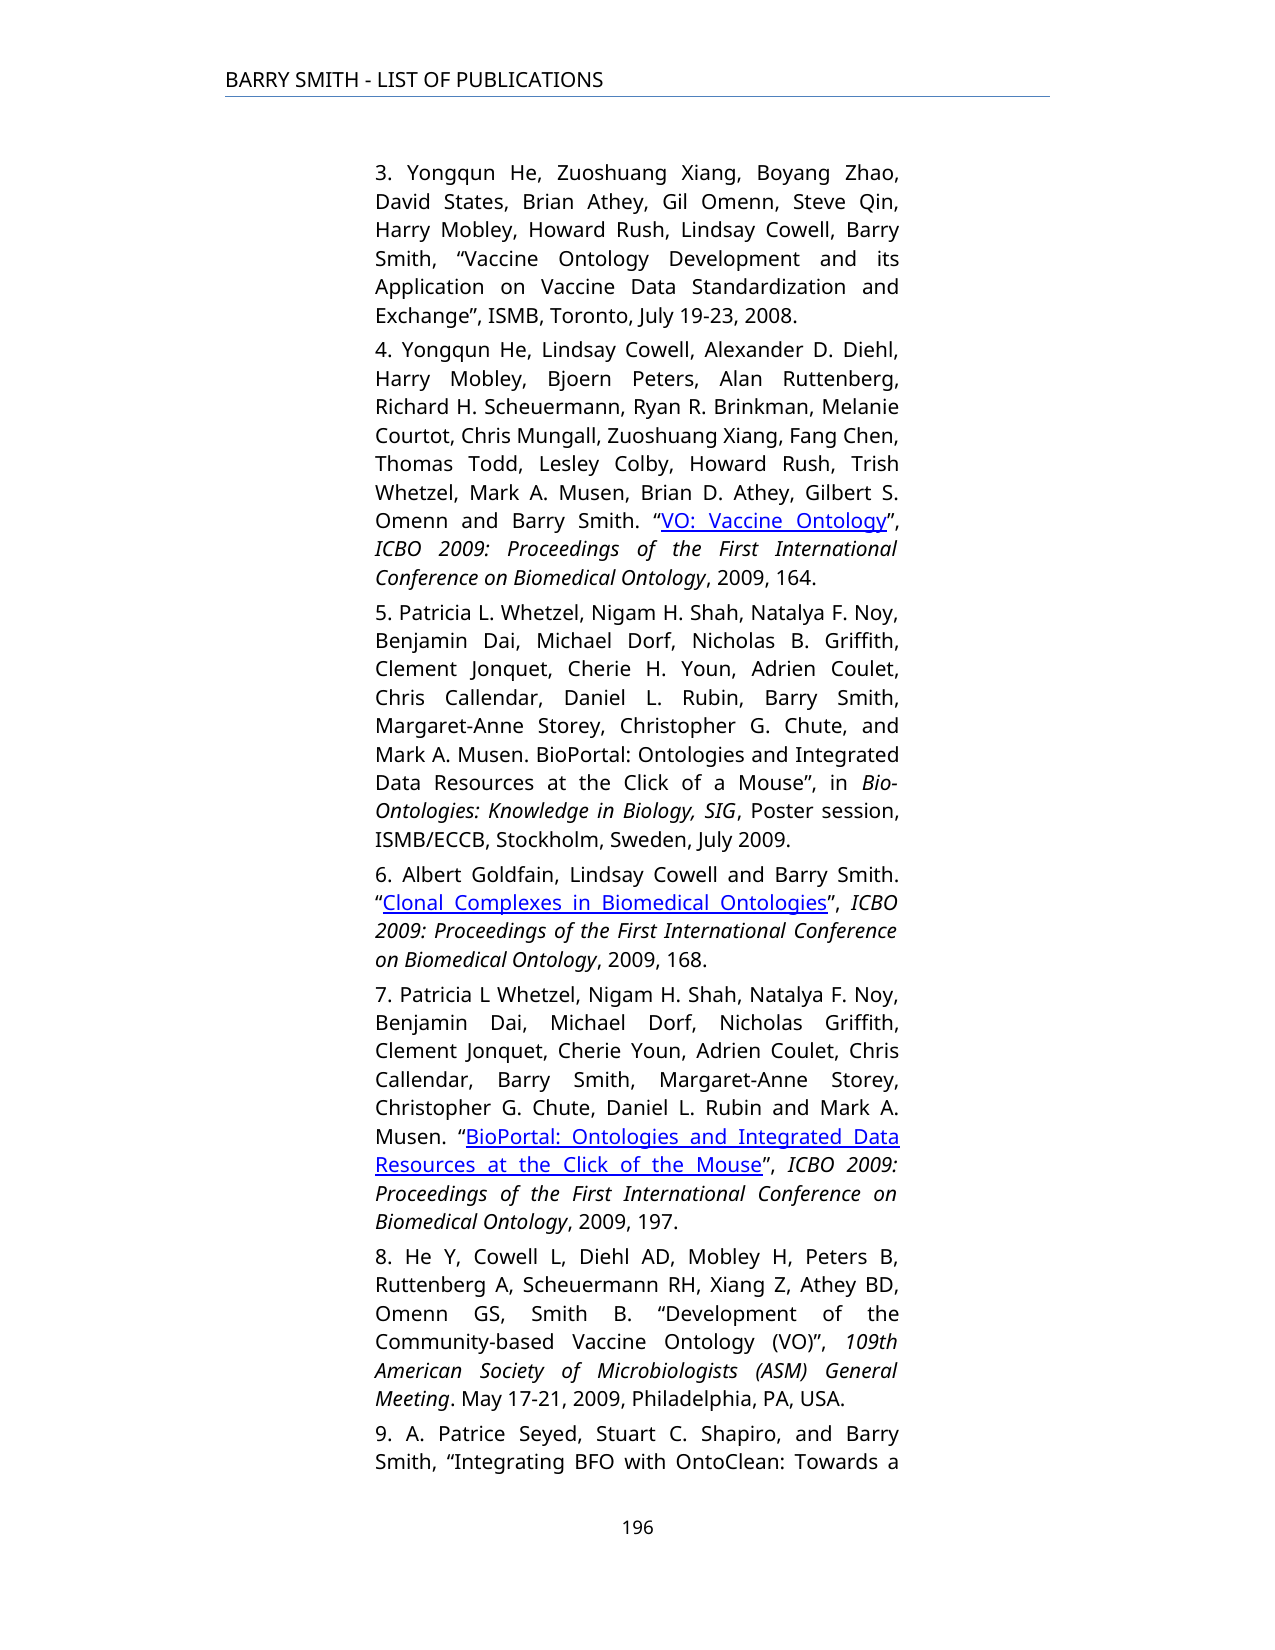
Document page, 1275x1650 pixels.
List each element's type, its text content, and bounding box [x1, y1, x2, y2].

text 6. Albert Goldfain, Lindsay Cowell and Barry Smith. “Clonal Complexes in Biomedical Ontologies”, ICBO 2009: Proceedings of the First International Conference on Biomedical Ontology, 2009, 168. [375, 860, 900, 973]
text 3. Yongqun He, Zuoshuang Xiang, Boyang Zhao, David States, Brian Athey, Gil Omenn, Steve Qin, Harry Mobley, Howard Rush, Lindsay Cowell, Barry Smith, “Vaccine Ontology Development and its Application on Vaccine Data Standardization and Exchange”, ISMB, Toronto, July 19-23, 2008. [375, 158, 900, 329]
text 5. Patricia L. Whetzel, Nigam H. Shah, Natalya F. Noy, Benjamin Dai, Michael Dorf, Nicholas B. Griffith, Clement Jonquet, Cherie H. Youn, Adrien Coulet, Chris Callendar, Daniel L. Rubin, Barry Smith, Margaret-Anne Storey, Christopher G. Chute, and Mark A. Musen. BioPortal: Ontologies and Integrated Data Resources at the Click of a Mouse”, in Bio-Ontologies: Knowledge in Biology, SIG, Poster session, ISMB/ECCB, Stockholm, Sweden, July 2009. [375, 598, 900, 853]
text 4. Yongqun He, Lindsay Cowell, Alexander D. Diehl, Harry Mobley, Bjoern Peters, Alan Ruttenberg, Richard H. Scheuermann, Ryan R. Brinkman, Melanie Courtot, Chris Mungall, Zuoshuang Xiang, Fang Chen, Thomas Todd, Lesley Colby, Howard Rush, Trish Whetzel, Mark A. Musen, Brian D. Athey, Gilbert S. Omenn and Barry Smith. “VO: Vaccine Ontology”, ICBO 2009: Proceedings of the First International Conference on Biomedical Ontology, 2009, 164. [375, 335, 900, 591]
text 8. He Y, Cowell L, Diehl AD, Mobley H, Peters B, Ruttenberg A, Scheuermann RH, Xiang Z, Athey BD, Omenn GS, Smith B. “Development of the Community-based Vaccine Ontology (VO)”, 109th American Society of Microbiologists (ASM) General Meeting. May 17-21, 2009, Philadelphia, PA, USA. [375, 1242, 900, 1413]
text 7. Patricia L Whetzel, Nigam H. Shah, Natalya F. Noy, Benjamin Dai, Michael Dorf, Nicholas Griffith, Clement Jonquet, Cherie Youn, Adrien Coulet, Chris Callendar, Barry Smith, Margaret-Anne Storey, Christopher G. Chute, Daniel L. Rubin and Mark A. Musen. “BioPortal: Ontologies and Integrated Data Resources at the Click of the Mouse”, ICBO 2009: Proceedings of the First International Conference on Biomedical Ontology, 2009, 197. [375, 980, 900, 1236]
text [375, 1419, 900, 1476]
